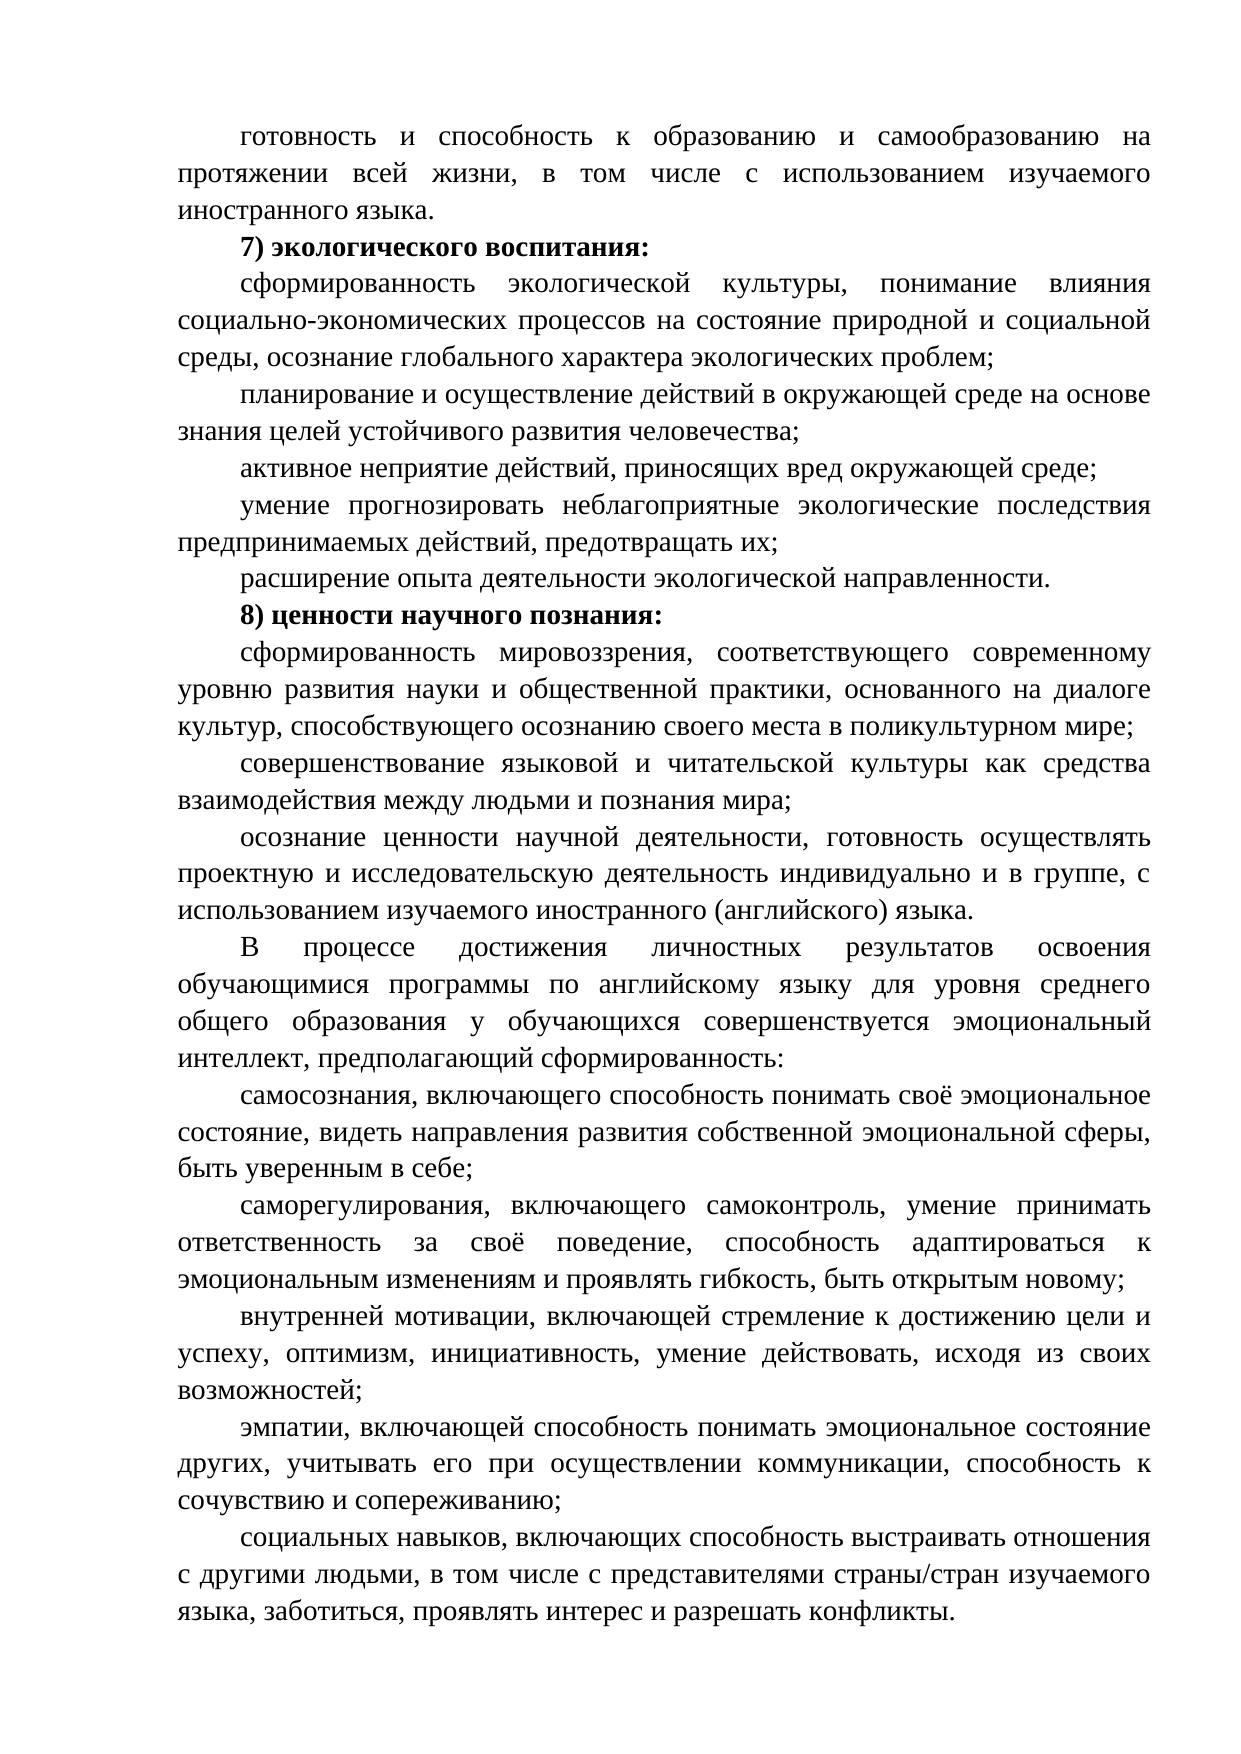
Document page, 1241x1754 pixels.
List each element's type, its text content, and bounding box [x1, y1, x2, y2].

text расширение опыта деятельности экологической направленности. [177, 561, 1152, 594]
text совершенствование языковой и читательской культуры как средства взаимодействия между людьми и познания мира; [177, 745, 1152, 815]
text 8) ценности научного познания: [177, 597, 1152, 631]
text сформированность мировоззрения, соответствующего современному уровню развития науки и общественной практики, основанного на диалоге культур, способствующего осознанию своего места в поликультурном мире; [177, 634, 1152, 742]
text 7) экологического воспитания: [177, 229, 1152, 262]
text саморегулирования, включающего самоконтроль, умение принимать ответственность за своё поведение, способность адаптироваться к эмоциональным изменениям и проявлять гибкость, быть открытым новому; [177, 1187, 1152, 1295]
text эмпатии, включающей способность понимать эмоциональное состояние других, учитывать его при осуществлении коммуникации, способность к сочувствию и сопереживанию; [177, 1409, 1152, 1516]
text социальных навыков, включающих способность выстраивать отношения с другими людьми, в том числе с представителями страны/стран изучаемого языка, заботиться, проявлять интерес и разрешать конфликты. [177, 1519, 1152, 1627]
text активное неприятие действий, приносящих вред окружающей среде; [177, 450, 1152, 483]
text самосознания, включающего способность понимать своё эмоциональное состояние, видеть направления развития собственной эмоциональной сферы, быть уверенным в себе; [177, 1077, 1152, 1184]
text внутренней мотивации, включающей стремление к достижению цели и успеху, оптимизм, инициативность, умение действовать, исходя из своих возможностей; [177, 1298, 1152, 1405]
text умение прогнозировать неблагоприятные экологические последствия предпринимаемых действий, предотвращать их; [177, 487, 1152, 557]
text готовность и способность к образованию и самообразованию на протяжении всей жизни, в том числе с использованием изучаемого иностранного языка. [177, 118, 1152, 225]
text осознание ценности научной деятельности, готовность осуществлять проектную и исследовательскую деятельность индивидуально и в группе, с использованием изучаемого иностранного (английского) языка. [177, 819, 1152, 926]
text сформированность экологической культуры, понимание влияния социально-экономических процессов на состояние природной и социальной среды, осознание глобального характера экологических проблем; [177, 266, 1152, 373]
text планирование и осуществление действий в окружающей среде на основе знания целей устойчивого развития человечества; [177, 376, 1152, 447]
text В процессе достижения личностных результатов освоения обучающимися программы по английскому языку для уровня среднего общего образования у обучающихся совершенствуется эмоциональный интеллект, предполагающий сформированность: [177, 929, 1152, 1073]
